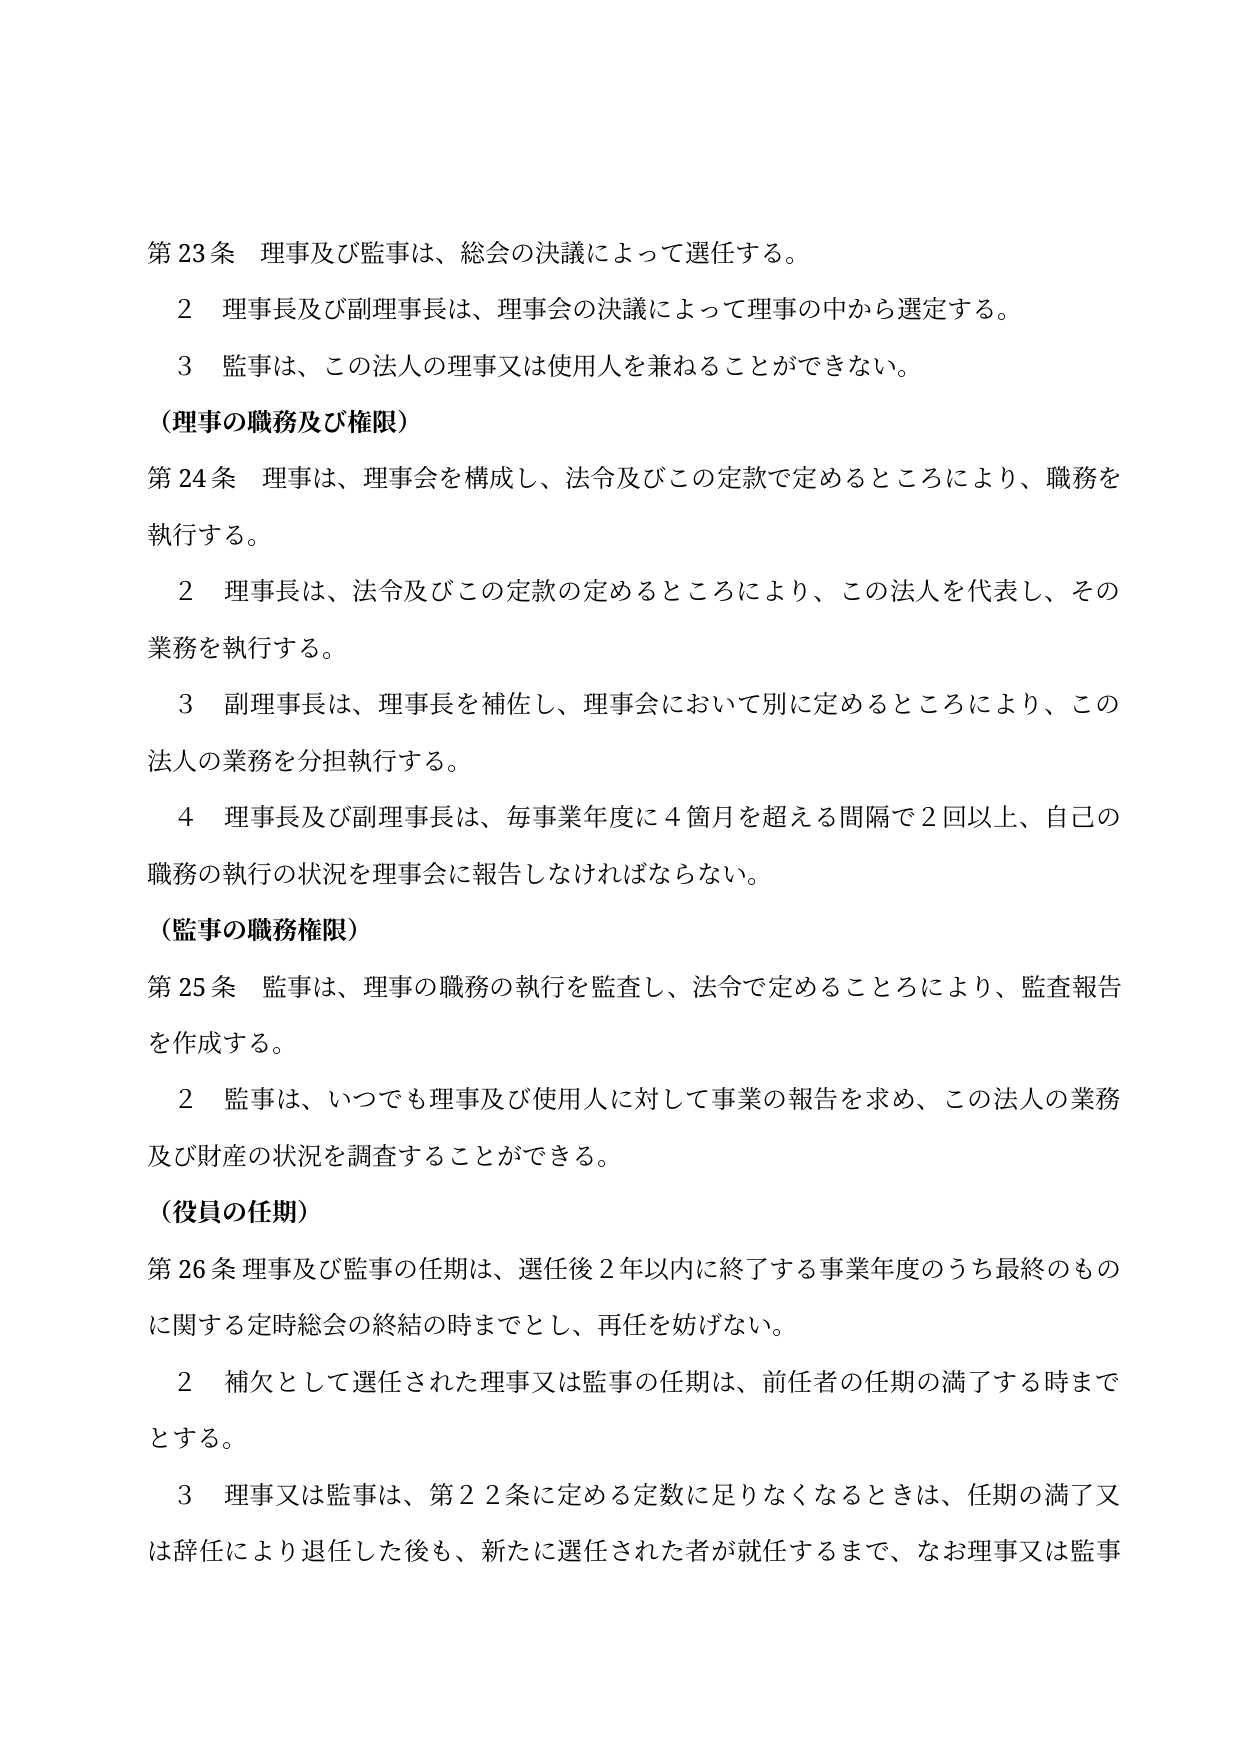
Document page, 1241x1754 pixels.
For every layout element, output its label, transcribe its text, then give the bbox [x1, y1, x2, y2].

text ４ 理事長及び副理事長は、毎事業年度に４箇月を超える間隔で２回以上、自己の職務の執行の状況を理事会に報告しなければならない。 [148, 788, 1122, 901]
text （理事の職務及び権限） [148, 392, 1122, 449]
text ２ 補欠として選任された理事又は監事の任期は、前任者の任期の満了する時までとする。 [148, 1352, 1122, 1465]
text ２ 理事長及び副理事長は、理事会の決議によって理事の中から選定する。 [148, 279, 1122, 336]
text （役員の任期） [148, 1183, 1122, 1239]
text ３ 監事は、この法人の理事又は使用人を兼ねることができない。 [148, 336, 1122, 392]
text 第25条 監事は、理事の職務の執行を監査し、法令で定めることろにより、監査報告を作成する。 [148, 957, 1122, 1070]
text 第26条 理事及び監事の任期は、選任後２年以内に終了する事業年度のうち最終のものに関する定時総会の終結の時までとし、再任を妨げない。 [148, 1239, 1122, 1352]
text 第23条 理事及び監事は、総会の決議によって選任する。 [148, 223, 1122, 279]
text ３ 副理事長は、理事長を補佐し、理事会において別に定めるところにより、この法人の業務を分担執行する。 [148, 675, 1122, 788]
text ２ 理事長は、法令及びこの定款の定めるところにより、この法人を代表し、その業務を執行する。 [148, 562, 1122, 675]
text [148, 1465, 1122, 1578]
text 第24条 理事は、理事会を構成し、法令及びこの定款で定めるところにより、職務を執行する。 [148, 449, 1122, 562]
text （監事の職務権限） [148, 901, 1122, 957]
text ２ 監事は、いつでも理事及び使用人に対して事業の報告を求め、この法人の業務及び財産の状況を調査することができる。 [148, 1070, 1122, 1183]
